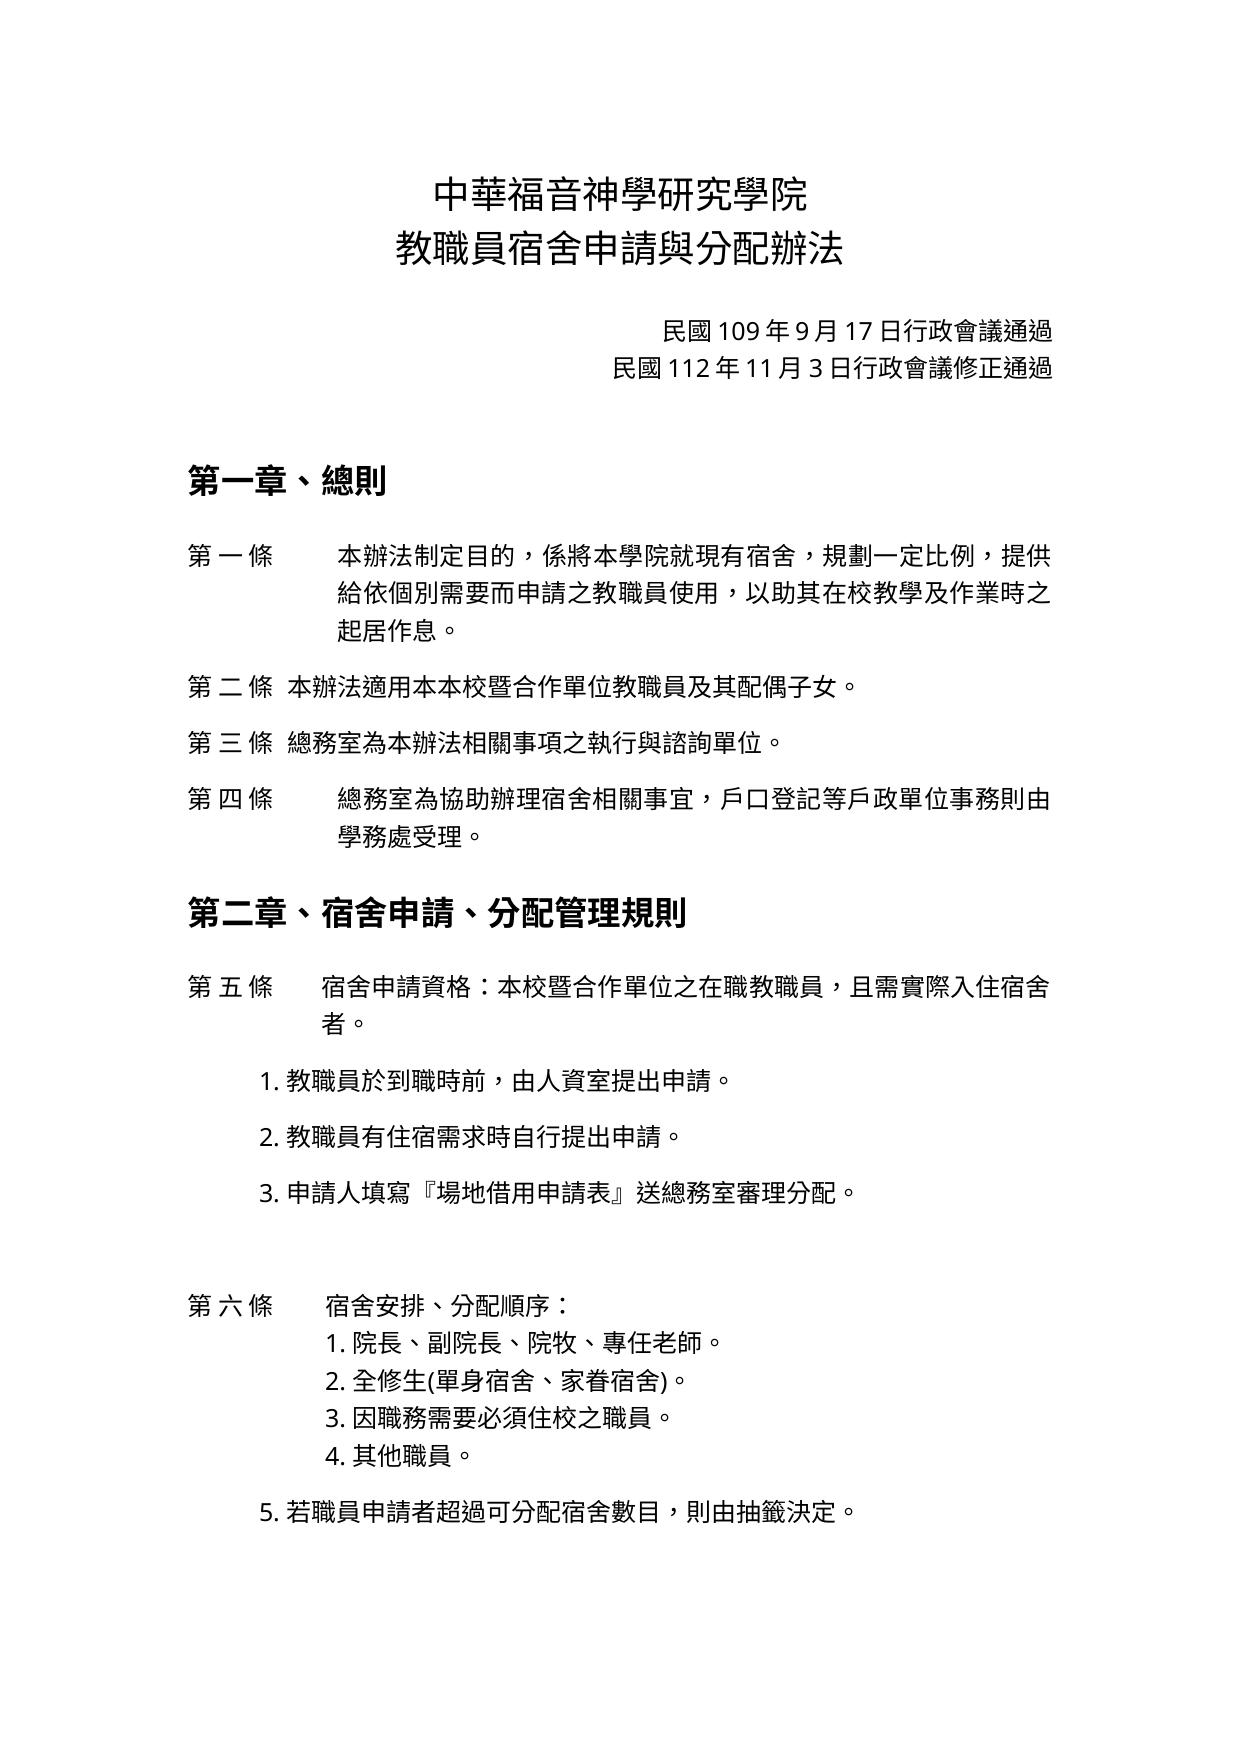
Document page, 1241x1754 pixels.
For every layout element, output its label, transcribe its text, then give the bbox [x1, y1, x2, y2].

text 第 二 條 本辦法適用本本校暨合作單位教職員及其配偶子女。 [187, 667, 1053, 704]
text 第 一 條 本辦法制定目的，係將本學院就現有宿舍，規劃一定比例，提供給依個別需要而申請之教職員使用，以助其在校教學及作業時之起居作息。 [187, 536, 1053, 648]
text 1. 教職員於到職時前，由人資室提出申請。 [187, 1061, 1053, 1098]
text 第一章、總則 [187, 442, 1053, 517]
text 5. 若職員申請者超過可分配宿舍數目，則由抽籤決定。 [187, 1492, 1053, 1567]
text 第 五 條 宿舍申請資格：本校暨合作單位之在職教職員，且需實際入住宿舍者。 [187, 967, 1053, 1042]
text 民國109年9月17日行政會議通過 [187, 311, 1053, 348]
text 2. 教職員有住宿需求時自行提出申請。 [187, 1117, 1053, 1154]
text 第 四 條 總務室為協助辦理宿舍相關事宜，戶口登記等戶政單位事務則由學務處受理。 [187, 779, 1053, 854]
text 第 六 條 宿舍安排、分配順序： 1. 院長、副院長、院牧、專任老師。 2. 全修生(單身宿舍、家眷宿舍)。 3. 因職務需要必須住校之職員。 4. 其他職員。 [187, 1286, 1053, 1473]
text 3. 申請人填寫『場地借用申請表』送總務室審理分配。 [187, 1173, 1053, 1211]
text 教職員宿舍申請與分配辦法 [187, 219, 1053, 273]
text 第 三 條 總務室為本辦法相關事項之執行與諮詢單位。 [187, 723, 1053, 761]
text 中華福音神學研究學院 [187, 164, 1053, 219]
text 第二章、宿舍申請、分配管理規則 [187, 873, 1053, 948]
text 民國112年11月3日行政會議修正通過 [187, 348, 1053, 386]
